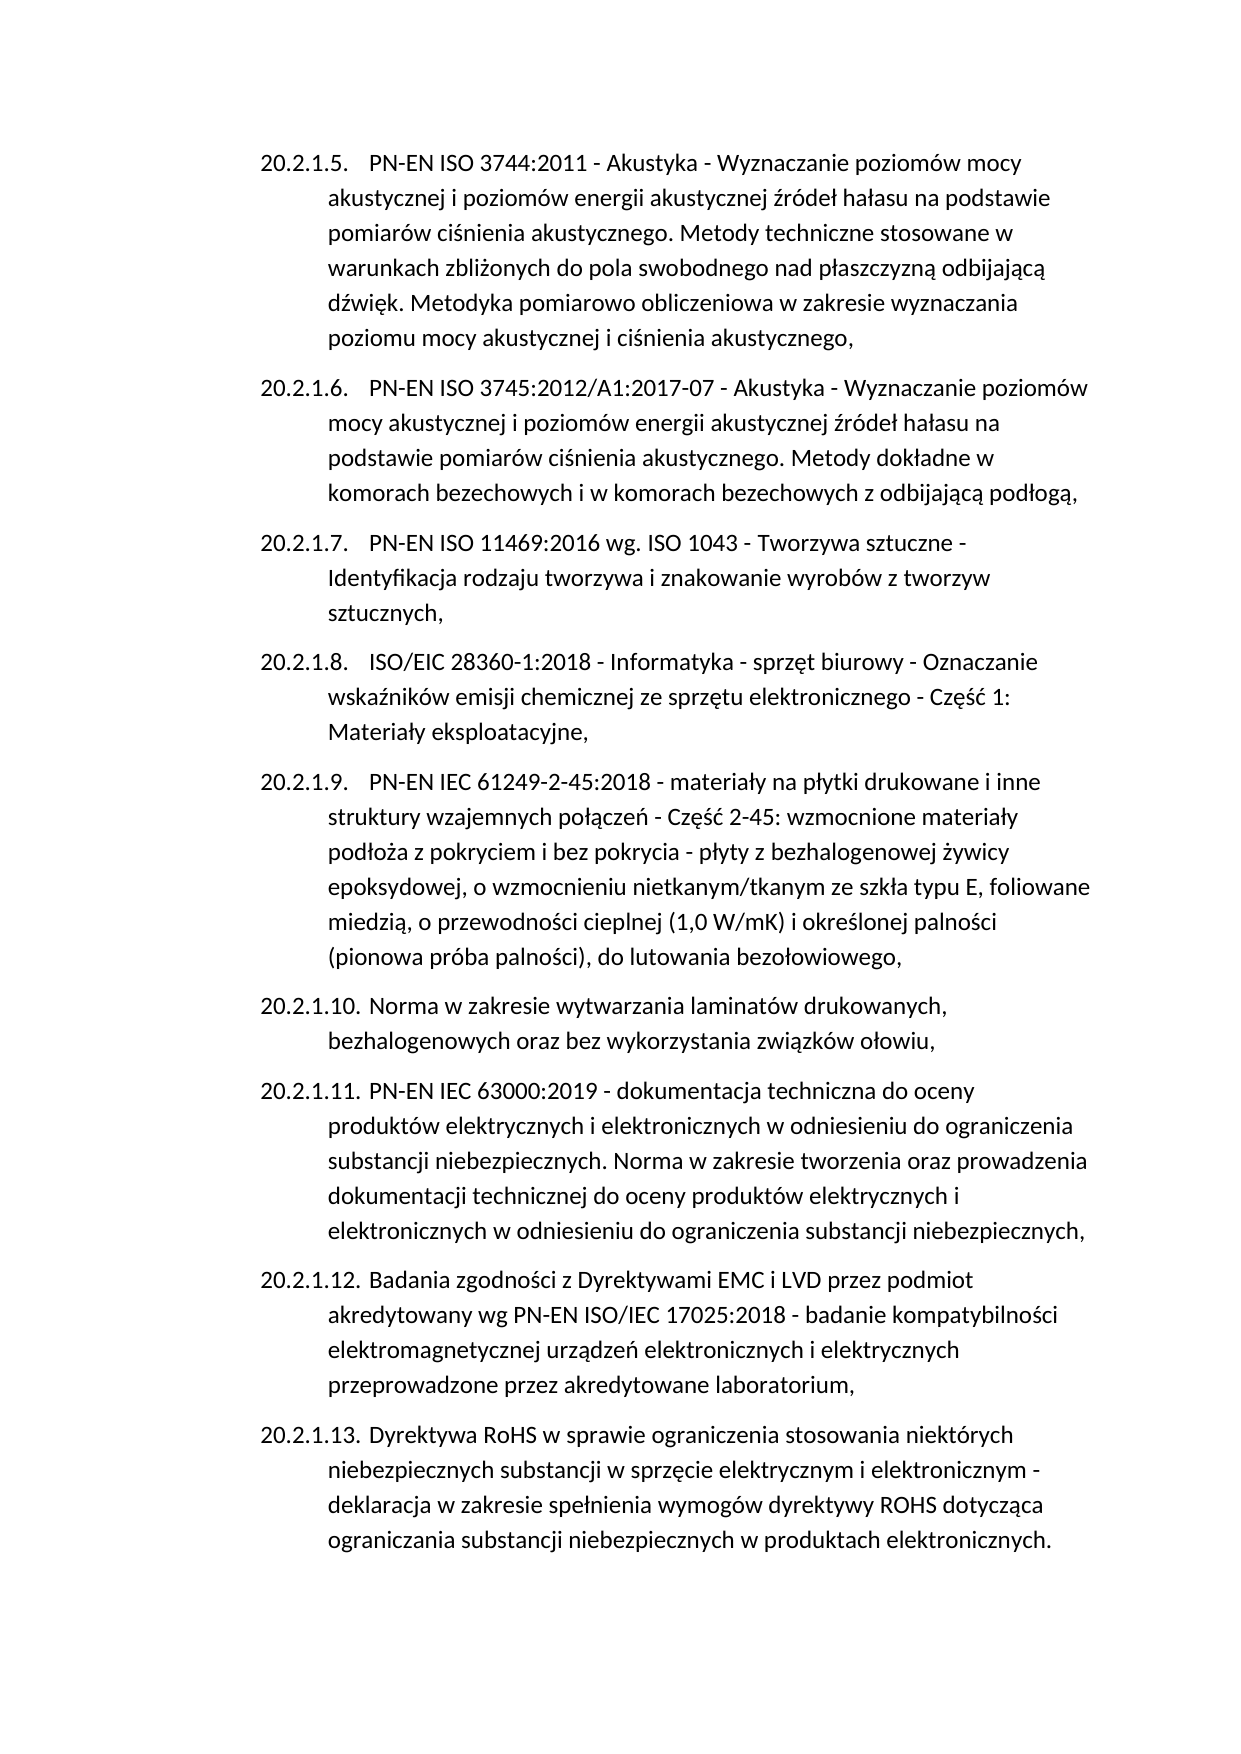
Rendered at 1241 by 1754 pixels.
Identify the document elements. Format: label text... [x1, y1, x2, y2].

list PN-EN IEC 63000:2019 - dokumentacja techniczna do oceny produktów elektrycznych i elektronicznych w odniesieniu do ograniczenia substancji niebezpiecznych. Norma w zakresie tworzenia oraz prowadzenia dokumentacji technicznej do oceny produktów elektrycznych i elektronicznych w odniesieniu do ograniczenia substancji niebezpiecznych, [260, 1075, 1093, 1246]
list PN-EN ISO 3744:2011 - Akustyka - Wyznaczanie poziomów mocy akustycznej i poziomów energii akustycznej źródeł hałasu na podstawie pomiarów ciśnienia akustycznego. Metody techniczne stosowane w warunkach zbliżonych do pola swobodnego nad płaszczyzną odbijającą dźwięk. Metodyka pomiarowo obliczeniowa w zakresie wyznaczania poziomu mocy akustycznej i ciśnienia akustycznego, [260, 148, 1093, 353]
list ISO/EIC 28360-1:2018 - Informatyka - sprzęt biurowy - Oznaczanie wskaźników emisji chemicznej ze sprzętu elektronicznego - Część 1: Materiały eksploatacyjne, [260, 646, 1093, 747]
list Badania zgodności z Dyrektywami EMC i LVD przez podmiot akredytowany wg PN-EN ISO/IEC 17025:2018 - badanie kompatybilności elektromagnetycznej urządzeń elektronicznych i elektrycznych przeprowadzone przez akredytowane laboratorium, [260, 1265, 1093, 1400]
list Norma w zakresie wytwarzania laminatów drukowanych, bezhalogenowych oraz bez wykorzystania związków ołowiu, [260, 991, 1093, 1056]
list PN-EN ISO 11469:2016 wg. ISO 1043 - Tworzywa sztuczne - Identyfikacja rodzaju tworzywa i znakowanie wyrobów z tworzyw sztucznych, [260, 527, 1093, 627]
list Dyrektywa RoHS w sprawie ograniczenia stosowania niektórych niebezpiecznych substancji w sprzęcie elektrycznym i elektronicznym - deklaracja w zakresie spełnienia wymogów dyrektywy ROHS dotycząca ograniczania substancji niebezpiecznych w produktach elektronicznych. [260, 1419, 1093, 1555]
list PN-EN ISO 3745:2012/A1:2017-07 - Akustyka - Wyznaczanie poziomów mocy akustycznej i poziomów energii akustycznej źródeł hałasu na podstawie pomiarów ciśnienia akustycznego. Metody dokładne w komorach bezechowych i w komorach bezechowych z odbijającą podłogą, [260, 372, 1093, 508]
list PN-EN IEC 61249-2-45:2018 - materiały na płytki drukowane i inne struktury wzajemnych połączeń - Część 2-45: wzmocnione materiały podłoża z pokryciem i bez pokrycia - płyty z bezhalogenowej żywicy epoksydowej, o wzmocnieniu nietkanym/tkanym ze szkła typu E, foliowane miedzią, o przewodności cieplnej (1,0 W/mK) i określonej palności (pionowa próba palności), do lutowania bezołowiowego, [260, 766, 1093, 971]
